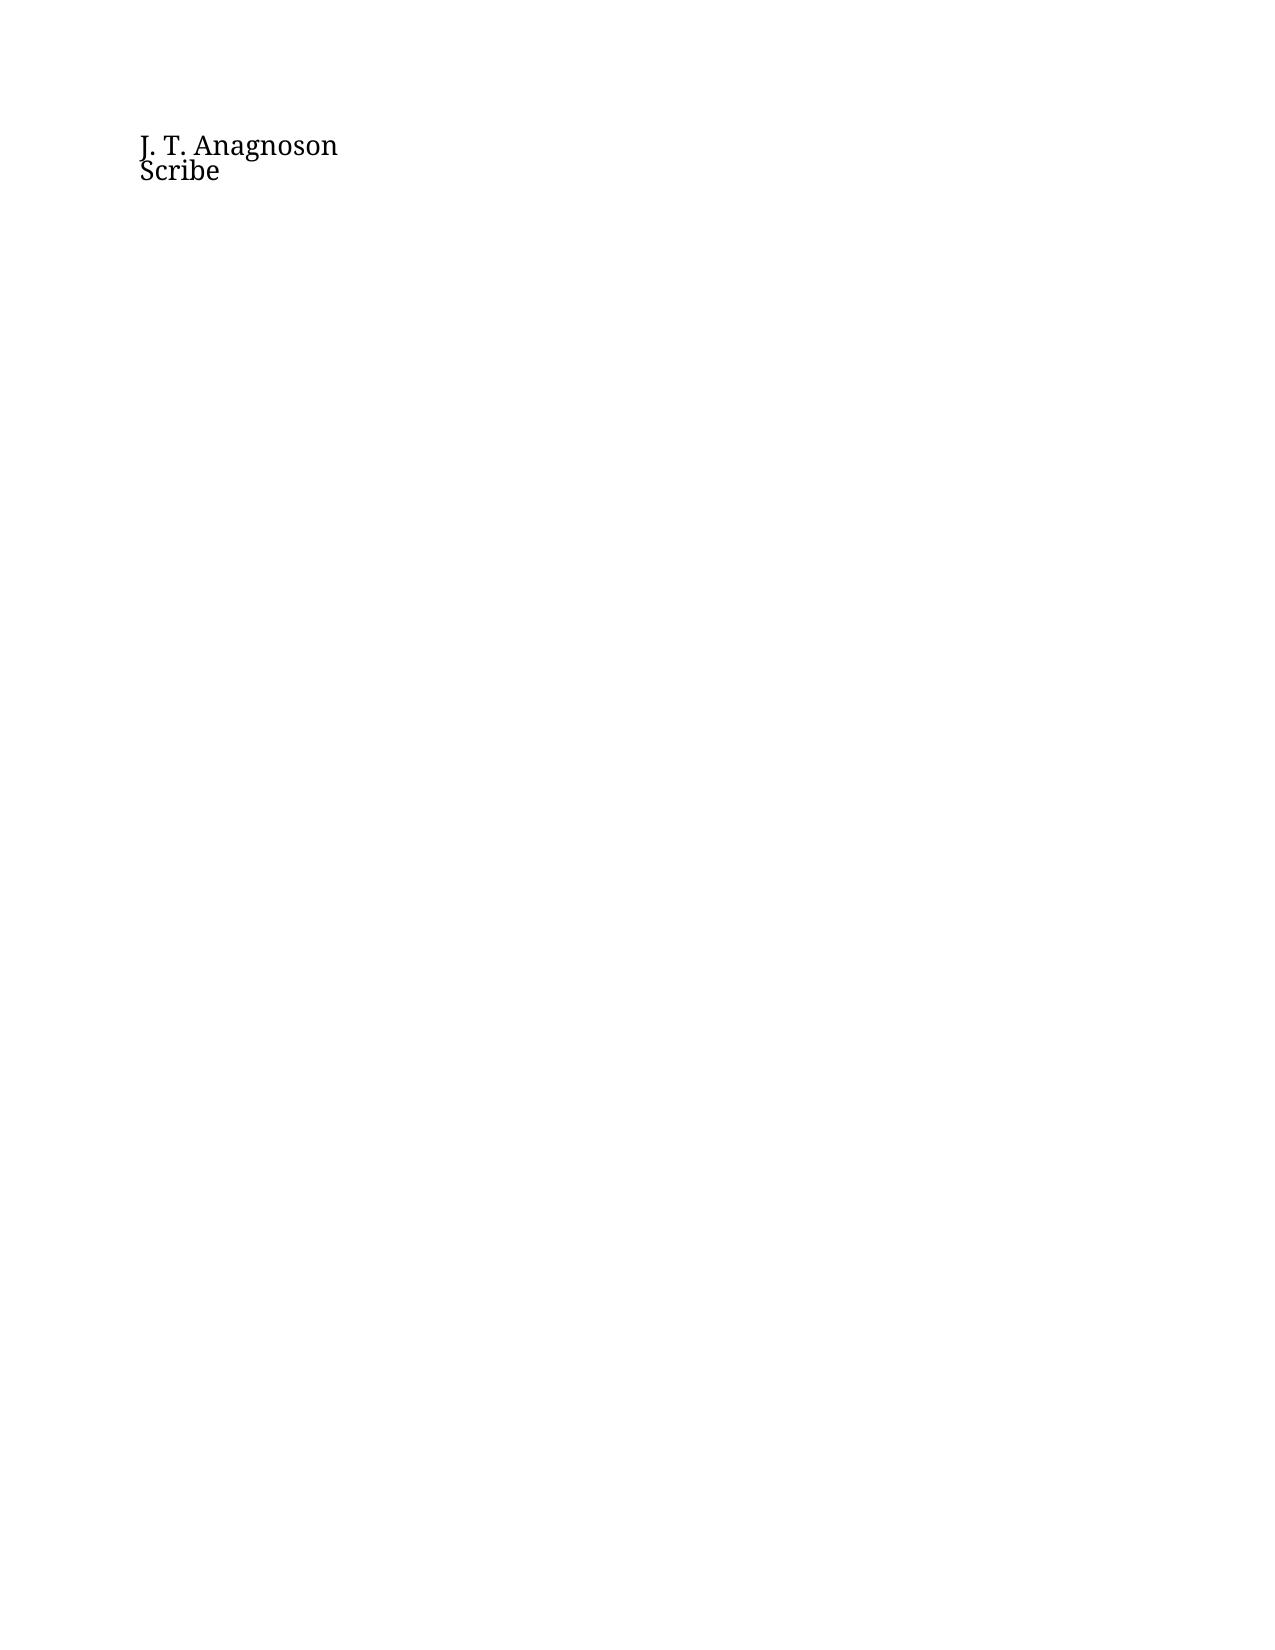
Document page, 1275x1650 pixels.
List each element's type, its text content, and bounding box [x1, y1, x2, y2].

text J. T. Anagnoson Scribe [139, 135, 1192, 185]
